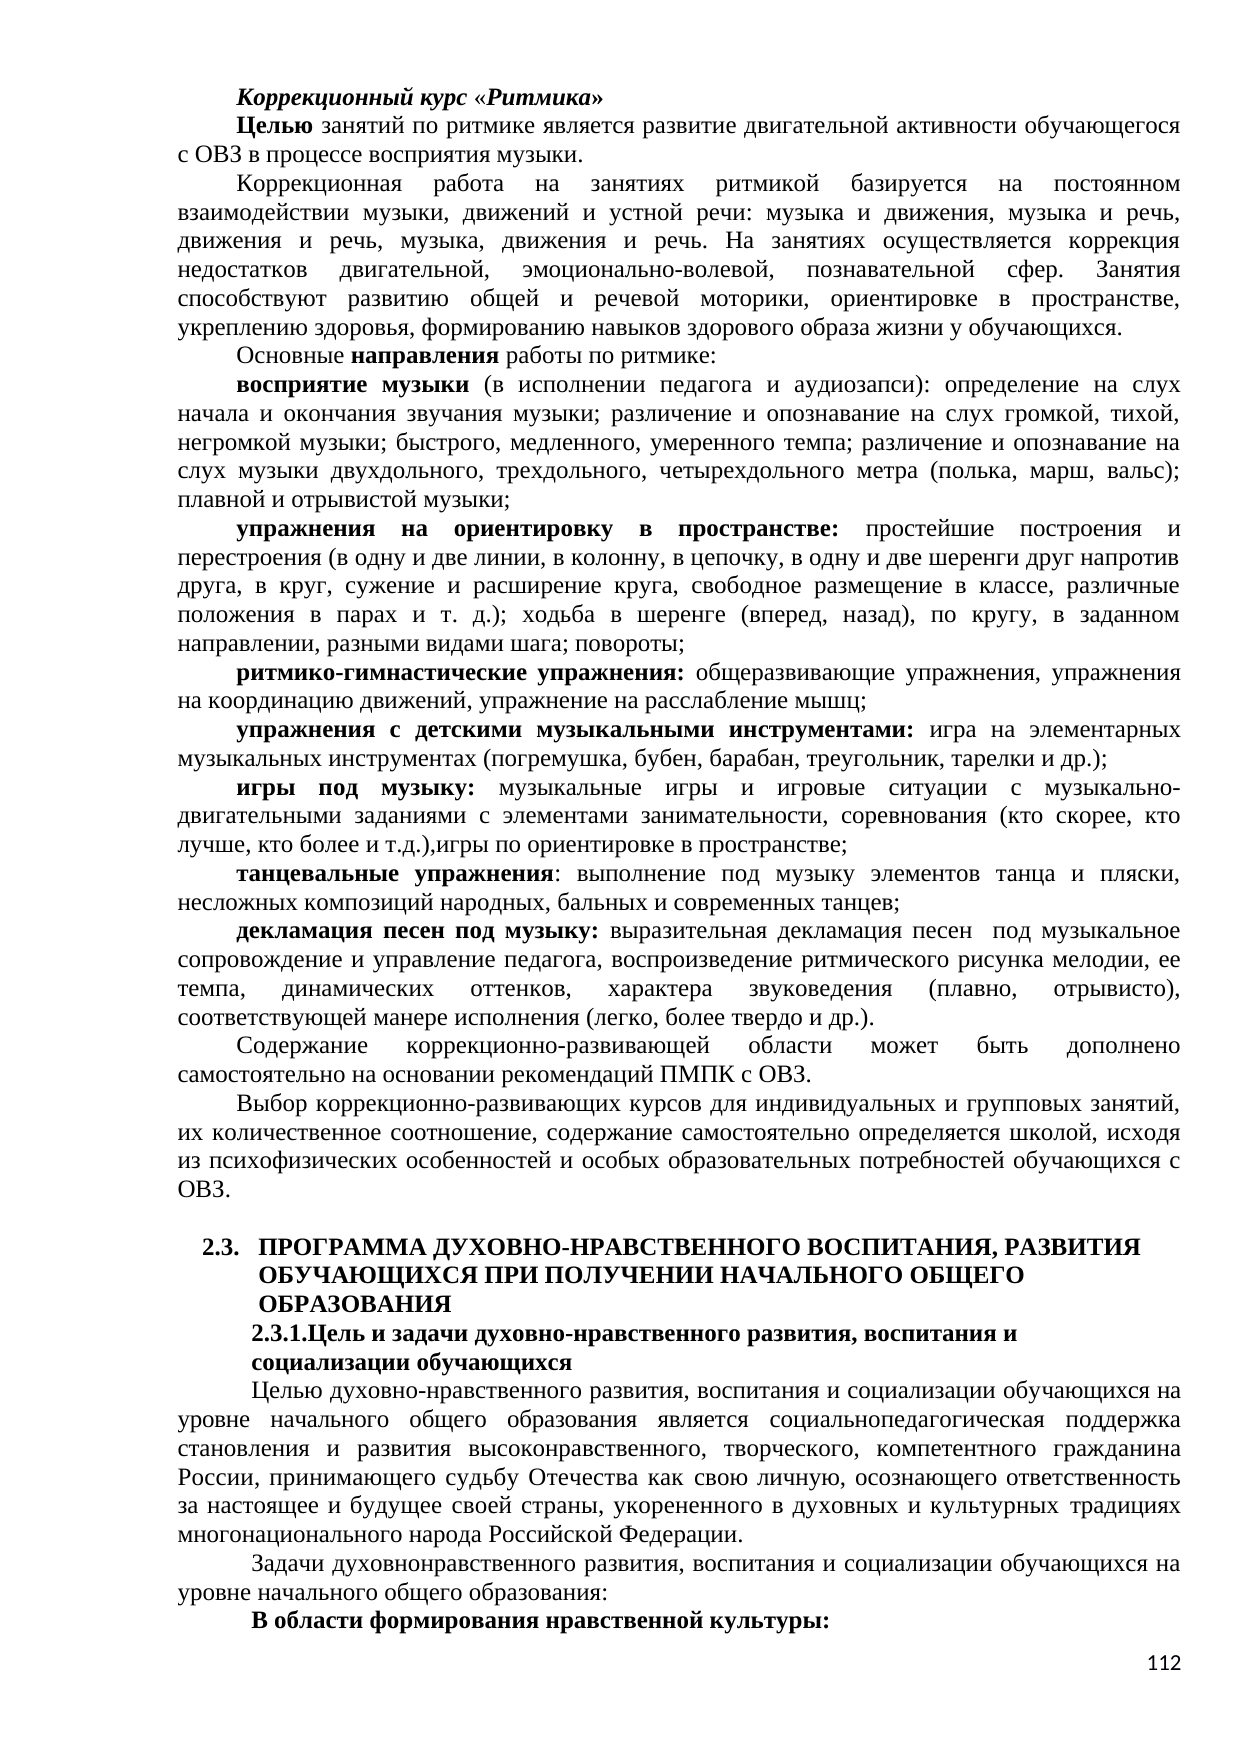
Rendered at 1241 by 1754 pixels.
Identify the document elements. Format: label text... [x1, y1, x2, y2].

text В области формирования нравственной культуры: [177, 1606, 1181, 1634]
text Целью занятий по ритмике является развитие двигательной активности обучающегося с ОВЗ в процессе восприятия музыки. [177, 111, 1181, 168]
text декламация песен под музыку: выразительная декламация песен под музыкальное сопровождение и управление педагога, воспроизведение ритмического рисунка мелодии, ее темпа, динамических оттенков, характера звуковедения (плавно, отрывисто), соответствующей манере исполнения (легко, более твердо и др.). [177, 916, 1181, 1031]
text Коррекционная работа на занятиях ритмикой базируется на постоянном взаимодействии музыки, движений и устной речи: музыка и движения, музыка и речь, движения и речь, музыка, движения и речь. На занятиях осуществляется коррекция недостатков двигательной, эмоционально-волевой, познавательной сфер. Занятия способствуют развитию общей и речевой моторики, ориентировке в пространстве, укреплению здоровья, формированию навыков здорового образа жизни у обучающихся. [177, 168, 1181, 341]
text Задачи духовно­нравственного развития, воспитания и социализации обучающихся на уровне начального общего образования: [177, 1548, 1181, 1606]
text упражнения с детскими музыкальными инструментами: игра на элементарных музыкальных инструментах (погремушка, бубен, барабан, треугольник, тарелки и др.); [177, 714, 1181, 772]
text Коррекционный курс «Ритмика» [177, 82, 1181, 111]
text танцевальные упражнения: выполнение под музыку элементов танца и пляски, несложных композиций народных, бальных и современных танцев; [177, 858, 1181, 916]
text восприятие музыки (в исполнении педагога и аудиозапси): определение на слух начала и окончания звучания музыки; различение и опознавание на слух громкой, тихой, негромкой музыки; быстрого, медленного, умеренного темпа; различение и опознавание на слух музыки двухдольного, трехдольного, четырехдольного метра (полька, марш, вальс); плавной и отрывистой музыки; [177, 369, 1181, 513]
text ритмико-гимнастические упражнения: общеразвивающие упражнения, упражнения на координацию движений, упражнение на расслабление мышц; [177, 657, 1181, 714]
text Содержание коррекционно-развивающей области может быть дополнено самостоятельно на основании рекомендаций ПМПК с ОВЗ. [177, 1031, 1181, 1088]
text Основные направления работы по ритмике: [177, 341, 1181, 369]
text игры под музыку: музыкальные игры и игровые ситуации с музыкально-двигательными заданиями с элементами занимательности, соревнования (кто скорее, кто лучше, кто более и т.д.),игры по ориентировке в пространстве; [177, 772, 1181, 858]
list Программа духовно-нравственного воспитания, развития обучающихся при получении начального общего образования [202, 1232, 1181, 1318]
text 2.3.1.Цель и задачи духовно-нравственного развития, воспитания и социализации обучающихся [251, 1318, 1181, 1376]
text Целью духовно-нравственного развития, воспитания и социализации обучающихся на уровне начального общего образования является социально­педагогическая поддержка становления и развития высоконравственного, творческого, компетентного гражданина России, принимающего судьбу Отечества как свою личную, осознающего ответственность за настоящее и будущее своей страны, укорененного в духовных и культурных традициях многонационального народа Российской Федерации. [177, 1376, 1181, 1548]
text Выбор коррекционно-развивающих курсов для индивидуальных и групповых занятий, их количественное соотношение, содержание самостоятельно определяется школой, исходя из психофизических особенностей и особых образовательных потребностей обучающихся с ОВЗ. [177, 1088, 1181, 1203]
text упражнения на ориентировку в пространстве: простейшие построения и перестроения (в одну и две линии, в колонну, в цепочку, в одну и две шеренги друг напротив друга, в круг, сужение и расширение круга, свободное размещение в классе, различные положения в парах и т. д.); ходьба в шеренге (вперед, назад), по кругу, в заданном направлении, разными видами шага; повороты; [177, 513, 1181, 657]
